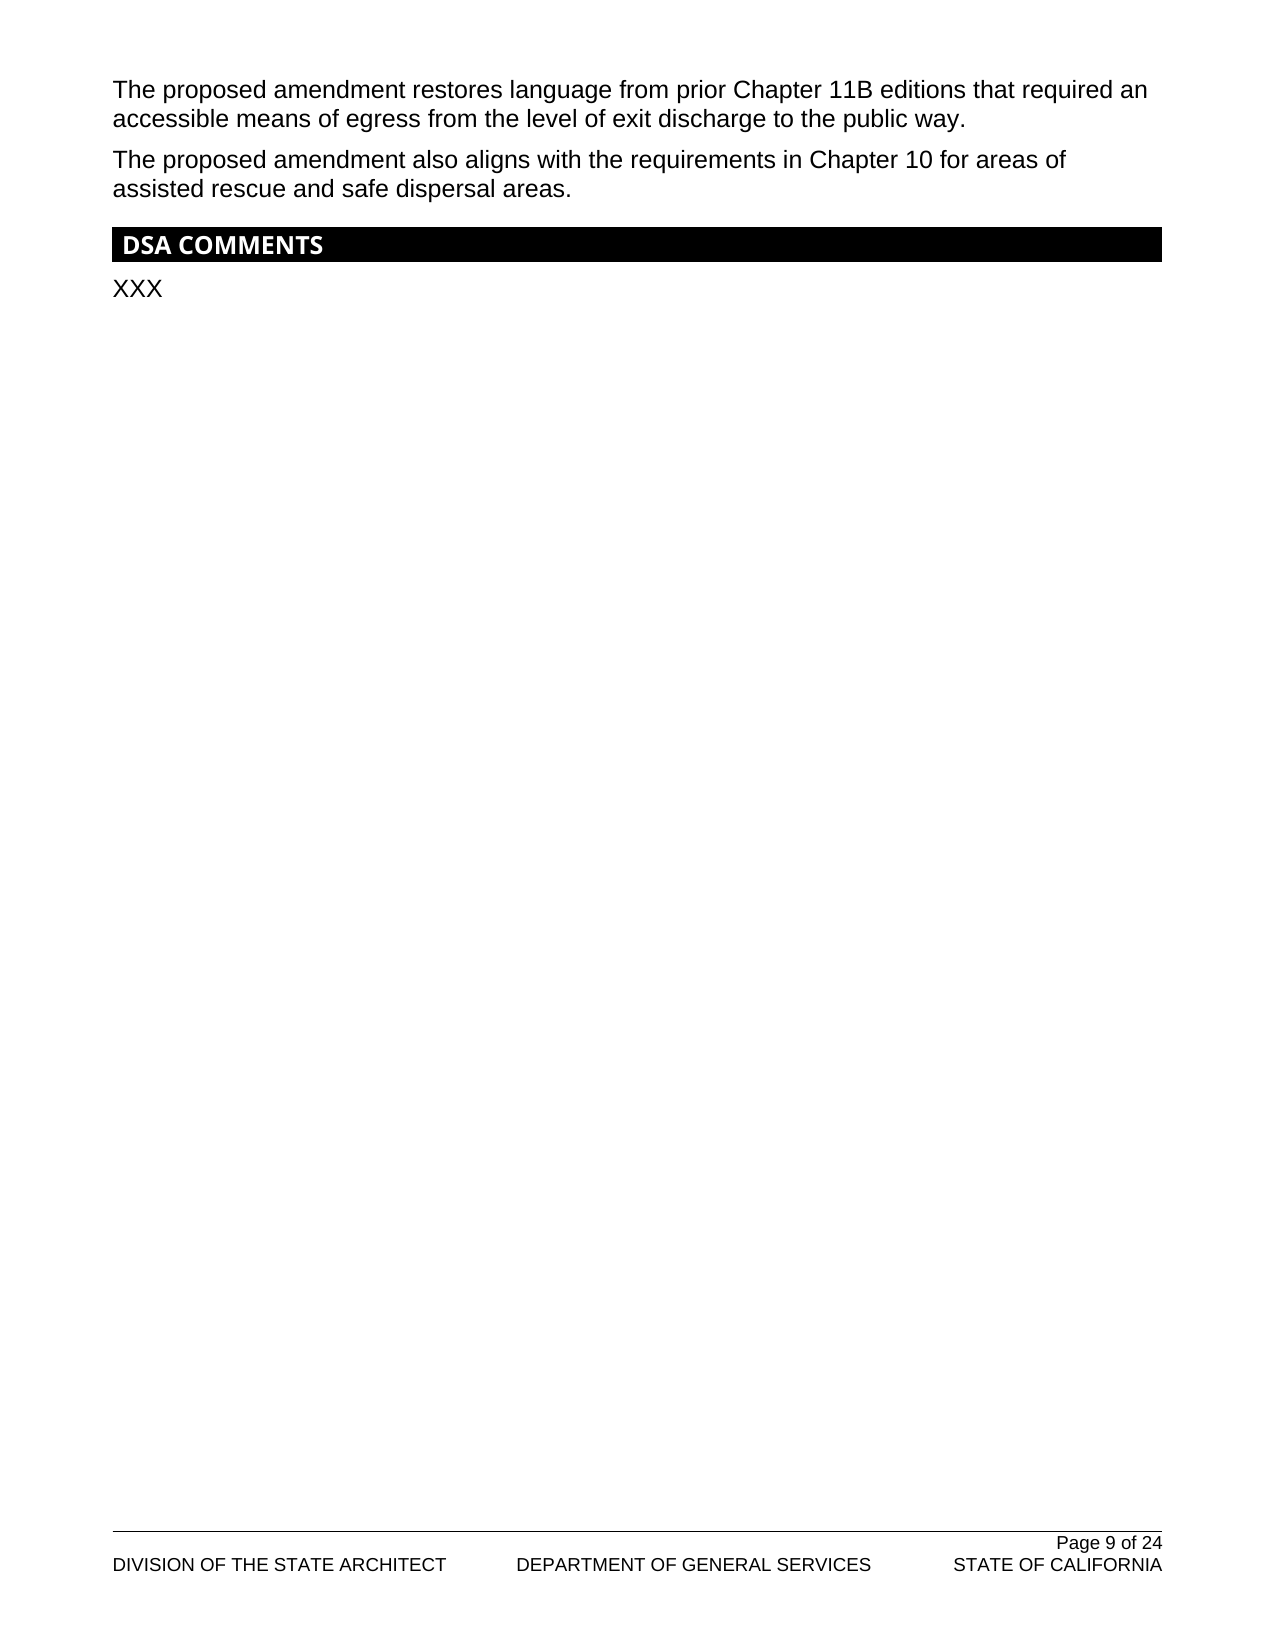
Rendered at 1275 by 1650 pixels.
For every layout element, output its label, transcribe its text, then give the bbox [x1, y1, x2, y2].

subtitle DSA COMMENTS [112, 227, 1162, 262]
text The proposed amendment restores language from prior Chapter 11B editions that required an accessible means of egress from the level of exit discharge to the public way. [112, 75, 1162, 132]
text XXX [112, 274, 1162, 303]
text The proposed amendment also aligns with the requirements in Chapter 10 for areas of assisted rescue and safe dispersal areas. [112, 145, 1162, 202]
